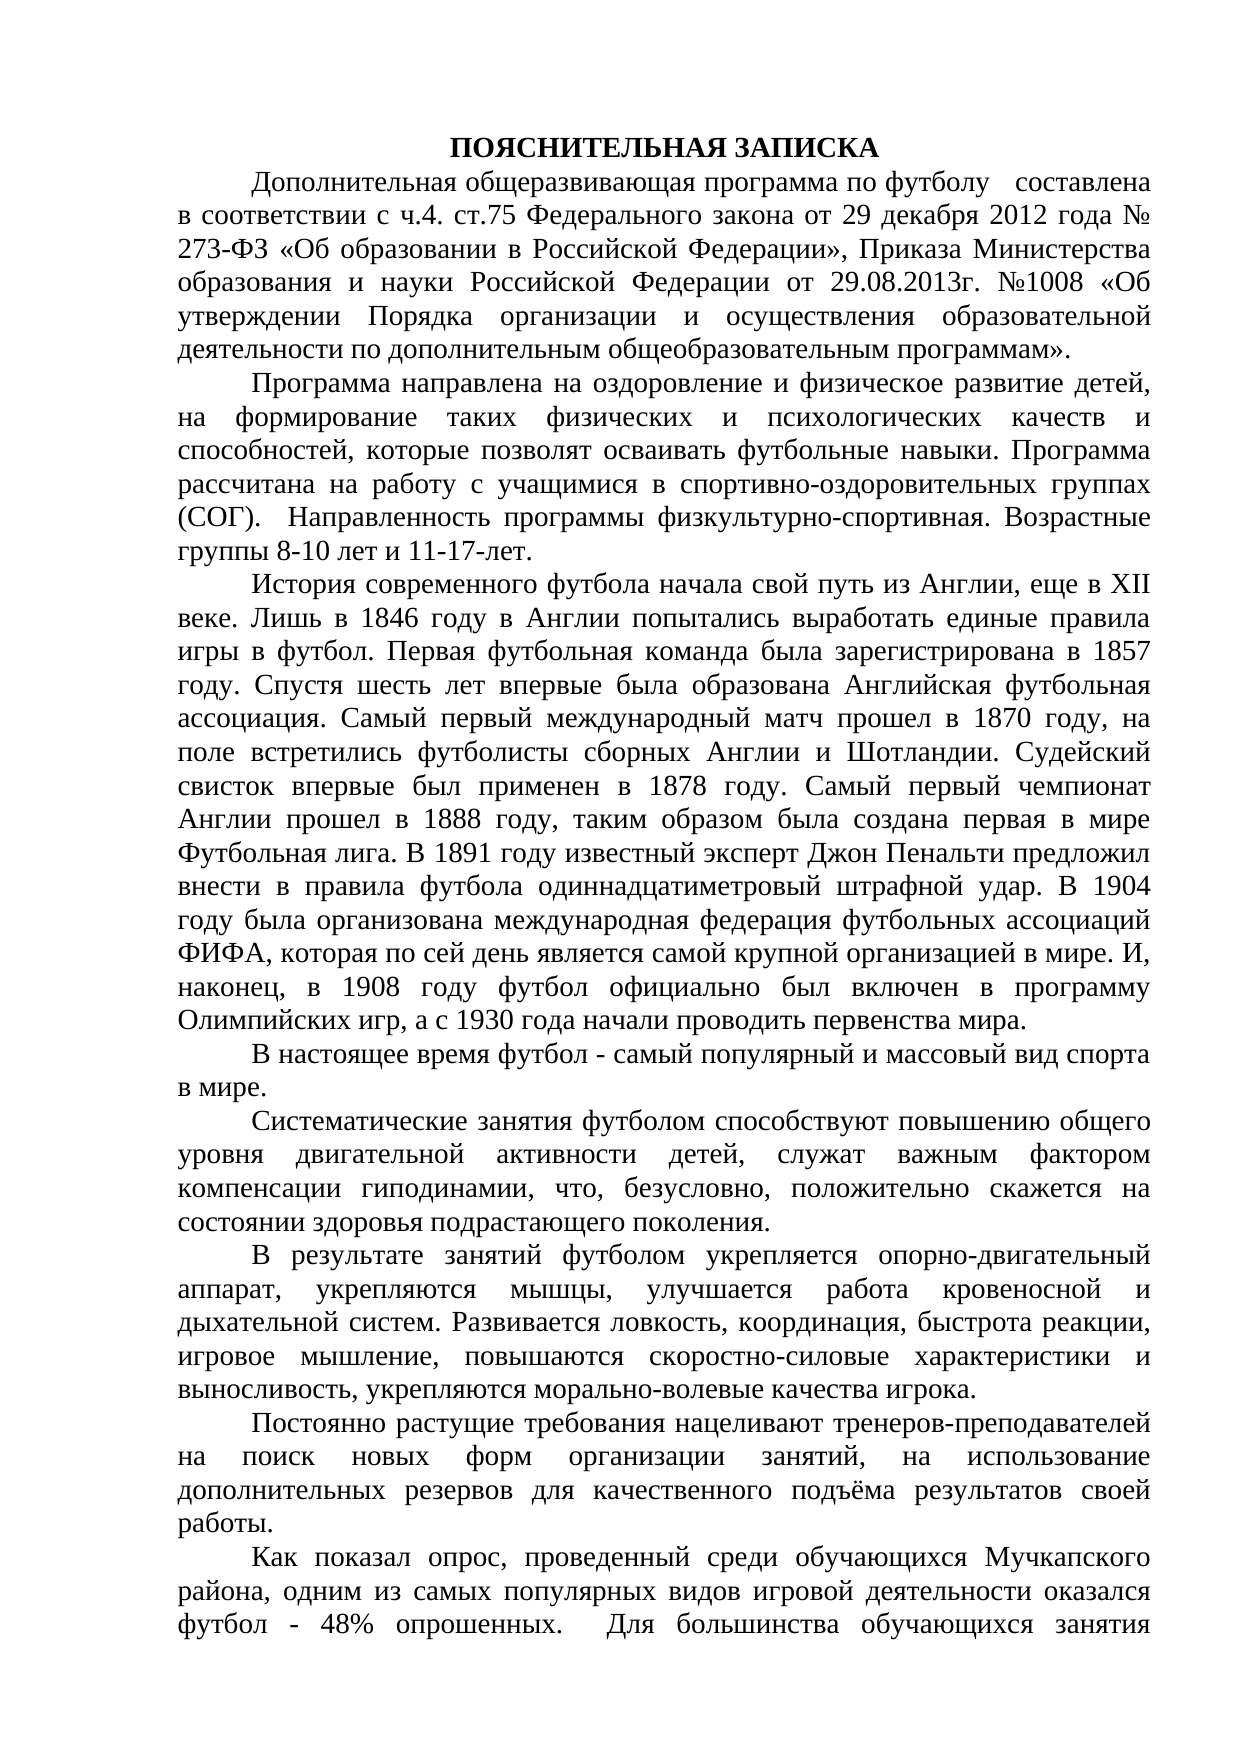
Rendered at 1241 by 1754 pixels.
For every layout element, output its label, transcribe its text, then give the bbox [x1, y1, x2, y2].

text Дополнительная общеразвивающая программа по футболу составлена в соответствии с ч.4. ст.75 Федерального закона от 29 декабря 2012 года № 273-ФЗ «Об образовании в Российской Федерации», Приказа Министерства образования и науки Российской Федерации от 29.08.2013г. №1008 «Об утверждении Порядка организации и осуществления образовательной деятельности по дополнительным общеобразовательным программам». [177, 164, 1152, 365]
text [177, 1539, 1152, 1640]
text В настоящее время футбол - самый популярный и массовый вид спорта в мире. [177, 1036, 1152, 1103]
text Программа направлена на оздоровление и физическое развитие детей, на формирование таких физических и психологических качеств и способностей, которые позволят осваивать футбольные навыки. Программа рассчитана на работу с учащимися в спортивно-оздоровительных группах (СОГ). Направленность программы физкультурно-спортивная. Возрастные группы 8-10 лет и 11-17-лет. [177, 365, 1152, 566]
text В результате занятий футболом укрепляется опорно-двигательный аппарат, укрепляются мышцы, улучшается работа кровеносной и дыхательной систем. Развивается ловкость, координация, быстрота реакции, игровое мышление, повышаются скоростно-силовые характеристики и выносливость, укрепляются морально-волевые качества игрока. [177, 1237, 1152, 1405]
text Систематические занятия футболом способствуют повышению общего уровня двигательной активности детей, служат важным фактором компенсации гиподинамии, что, безусловно, положительно скажется на состоянии здоровья подрастающего поколения. [177, 1103, 1152, 1237]
text ПОЯСНИТЕЛЬНАЯ ЗАПИСКА [177, 130, 1152, 164]
text Постоянно растущие требования нацеливают тренеров-преподавателей на поиск новых форм организации занятий, на использование дополнительных резервов для качественного подъёма результатов своей работы. [177, 1405, 1152, 1539]
text История современного футбола начала свой путь из Англии, еще в XII веке. Лишь в 1846 году в Англии попытались выработать единые правила игры в футбол. Первая футбольная команда была зарегистрирована в 1857 году. Спустя шесть лет впервые была образована Английская футбольная ассоциация. Самый первый международный матч прошел в 1870 году, на поле встретились футболисты сборных Англии и Шотландии. Судейский свисток впервые был применен в 1878 году. Самый первый чемпионат Англии прошел в 1888 году, таким образом была создана первая в мире Футбольная лига. В 1891 году известный эксперт Джон Пенальти предложил внести в правила футбола одиннадцатиметровый штрафной удар. В 1904 году была организована международная федерация футбольных ассоциаций ФИФА, которая по сей день является самой крупной организацией в мире. И, наконец, в 1908 году футбол официально был включен в программу Олимпийских игр, а с 1930 года начали проводить первенства мира. [177, 566, 1152, 1036]
